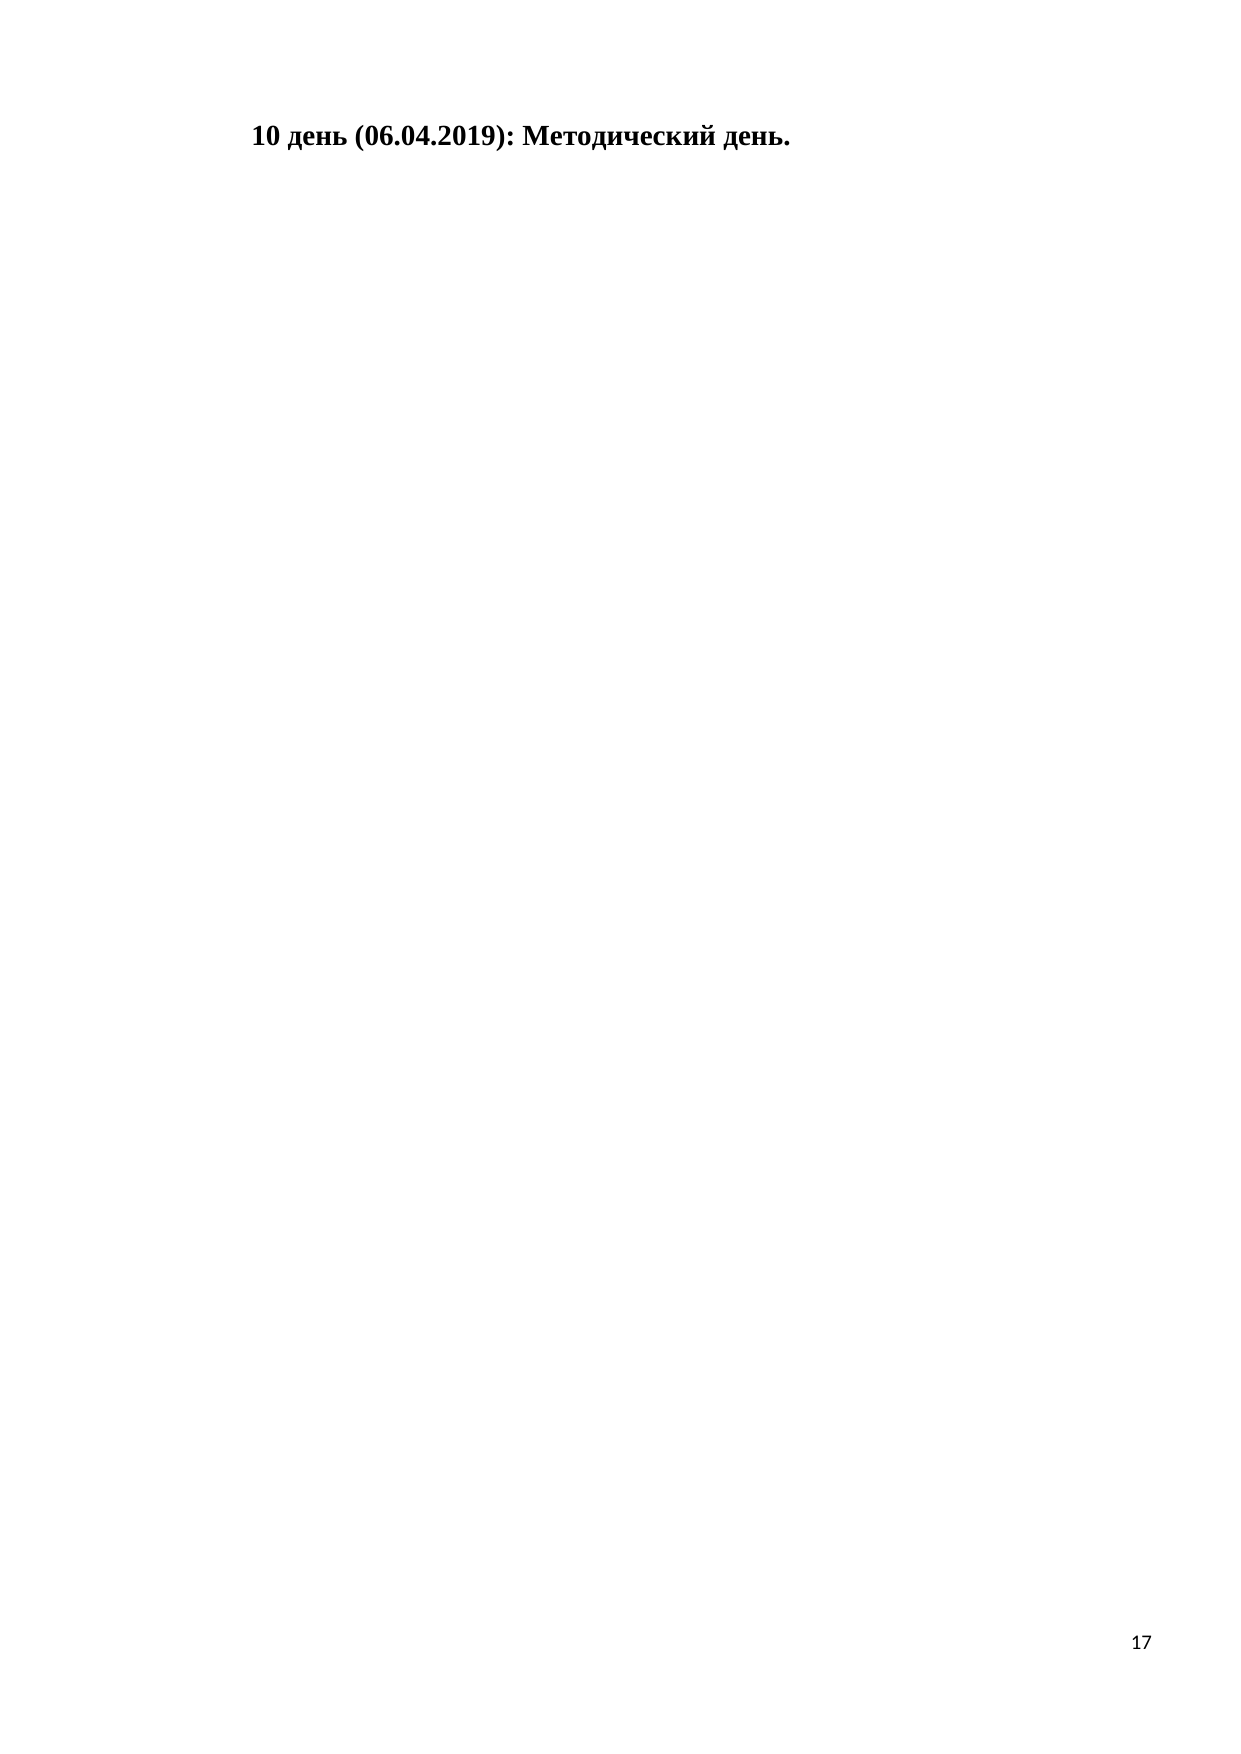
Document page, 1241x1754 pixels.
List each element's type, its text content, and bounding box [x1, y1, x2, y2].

text 10 день (06.04.2019): Методический день. [177, 118, 1152, 152]
